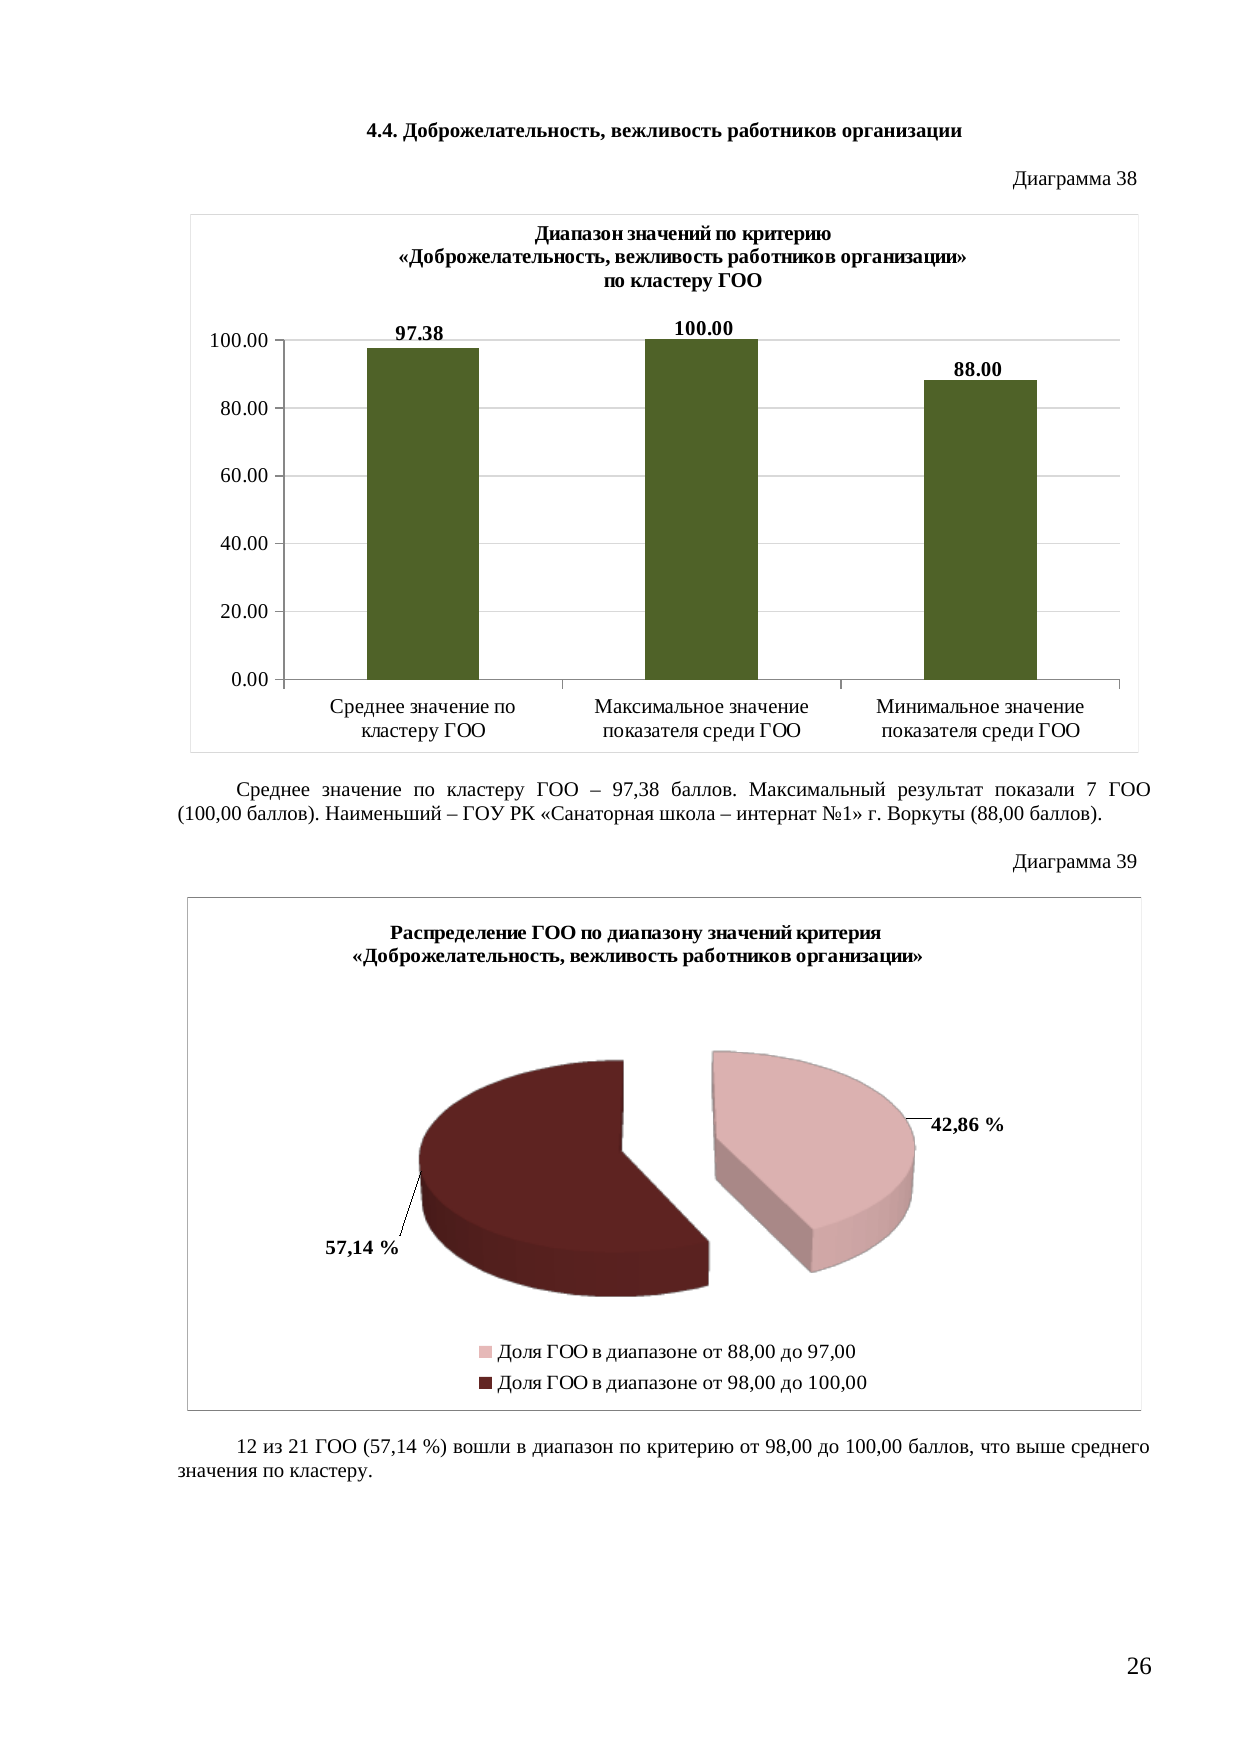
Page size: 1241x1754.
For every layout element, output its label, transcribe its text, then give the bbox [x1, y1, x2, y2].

text Диаграмма 38 [177, 166, 1137, 190]
text Диаграмма 39 [177, 849, 1137, 873]
subtitle 4.4. Доброжелательность, вежливость работников организации [177, 118, 1152, 142]
list Среднее значение по кластеру ГОО – 97,38 баллов. Максимальный результат показали 7 ГОО (100,00 баллов). Наименьший – ГОУ РК «Санаторная школа – интернат №1» г. Воркуты (88,00 баллов). [177, 777, 1152, 825]
list 12 из 21 ГОО (57,14 %) вошли в диапазон по критерию от 98,00 до 100,00 баллов, что выше среднего значения по кластеру. [177, 1434, 1152, 1482]
